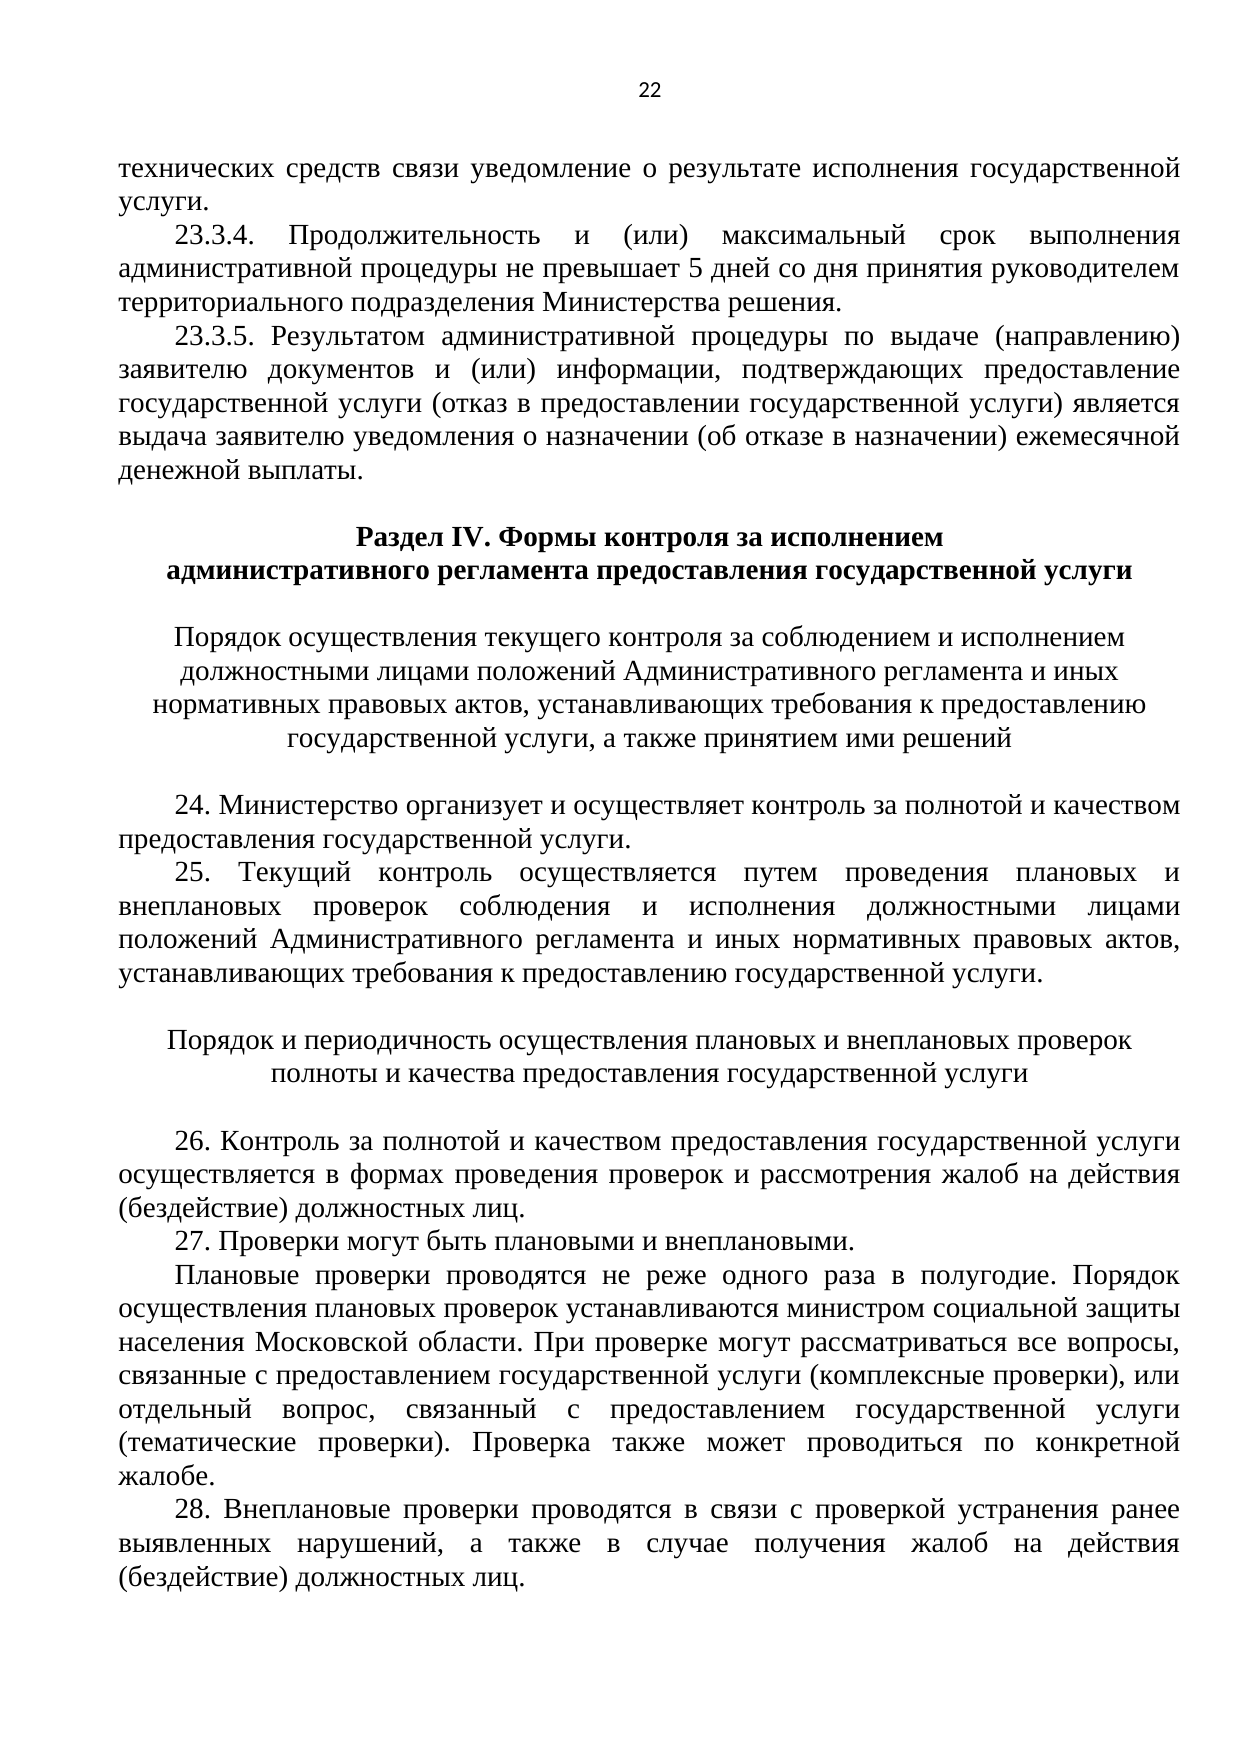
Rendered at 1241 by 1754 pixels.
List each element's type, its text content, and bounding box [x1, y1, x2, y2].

text Плановые проверки проводятся не реже одного раза в полугодие. Порядок осуществления плановых проверок устанавливаются министром социальной защиты населения Московской области. При проверке могут рассматриваться все вопросы, связанные с предоставлением государственной услуги (комплексные проверки), или отдельный вопрос, связанный с предоставлением государственной услуги (тематические проверки). Проверка также может проводиться по конкретной жалобе. [118, 1257, 1181, 1492]
text Порядок и периодичность осуществления плановых и внеплановых проверок полноты и качества предоставления государственной услуги [118, 1022, 1181, 1089]
text 25. Текущий контроль осуществляется путем проведения плановых и внеплановых проверок соблюдения и исполнения должностными лицами положений Административного регламента и иных нормативных правовых актов, устанавливающих требования к предоставлению государственной услуги. [118, 854, 1181, 988]
text 24. Министерство организует и осуществляет контроль за полнотой и качеством предоставления государственной услуги. [118, 787, 1181, 854]
text административного регламента предоставления государственной услуги [118, 552, 1181, 586]
text 28. Внеплановые проверки проводятся в связи с проверкой устранения ранее выявленных нарушений, а также в случае получения жалоб на действия (бездействие) должностных лиц. [118, 1492, 1181, 1592]
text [118, 150, 1181, 217]
text 23.3.4. Продолжительность и (или) максимальный срок выполнения административной процедуры не превышает 5 дней со дня принятия руководителем территориального подразделения Министерства решения. [118, 217, 1181, 318]
text 27. Проверки могут быть плановыми и внеплановыми. [118, 1223, 1181, 1257]
text 23.3.5. Результатом административной процедуры по выдаче (направлению) заявителю документов и (или) информации, подтверждающих предоставление государственной услуги (отказ в предоставлении государственной услуги) является выдача заявителю уведомления о назначении (об отказе в назначении) ежемесячной денежной выплаты. [118, 318, 1181, 485]
text Порядок осуществления текущего контроля за соблюдением и исполнением должностными лицами положений Административного регламента и иных нормативных правовых актов, устанавливающих требования к предоставлению государственной услуги, а также принятием ими решений [118, 619, 1181, 754]
text Раздел IV. Формы контроля за исполнением [118, 519, 1181, 552]
text 26. Контроль за полнотой и качеством предоставления государственной услуги осуществляется в формах проведения проверок и рассмотрения жалоб на действия (бездействие) должностных лиц. [118, 1123, 1181, 1223]
